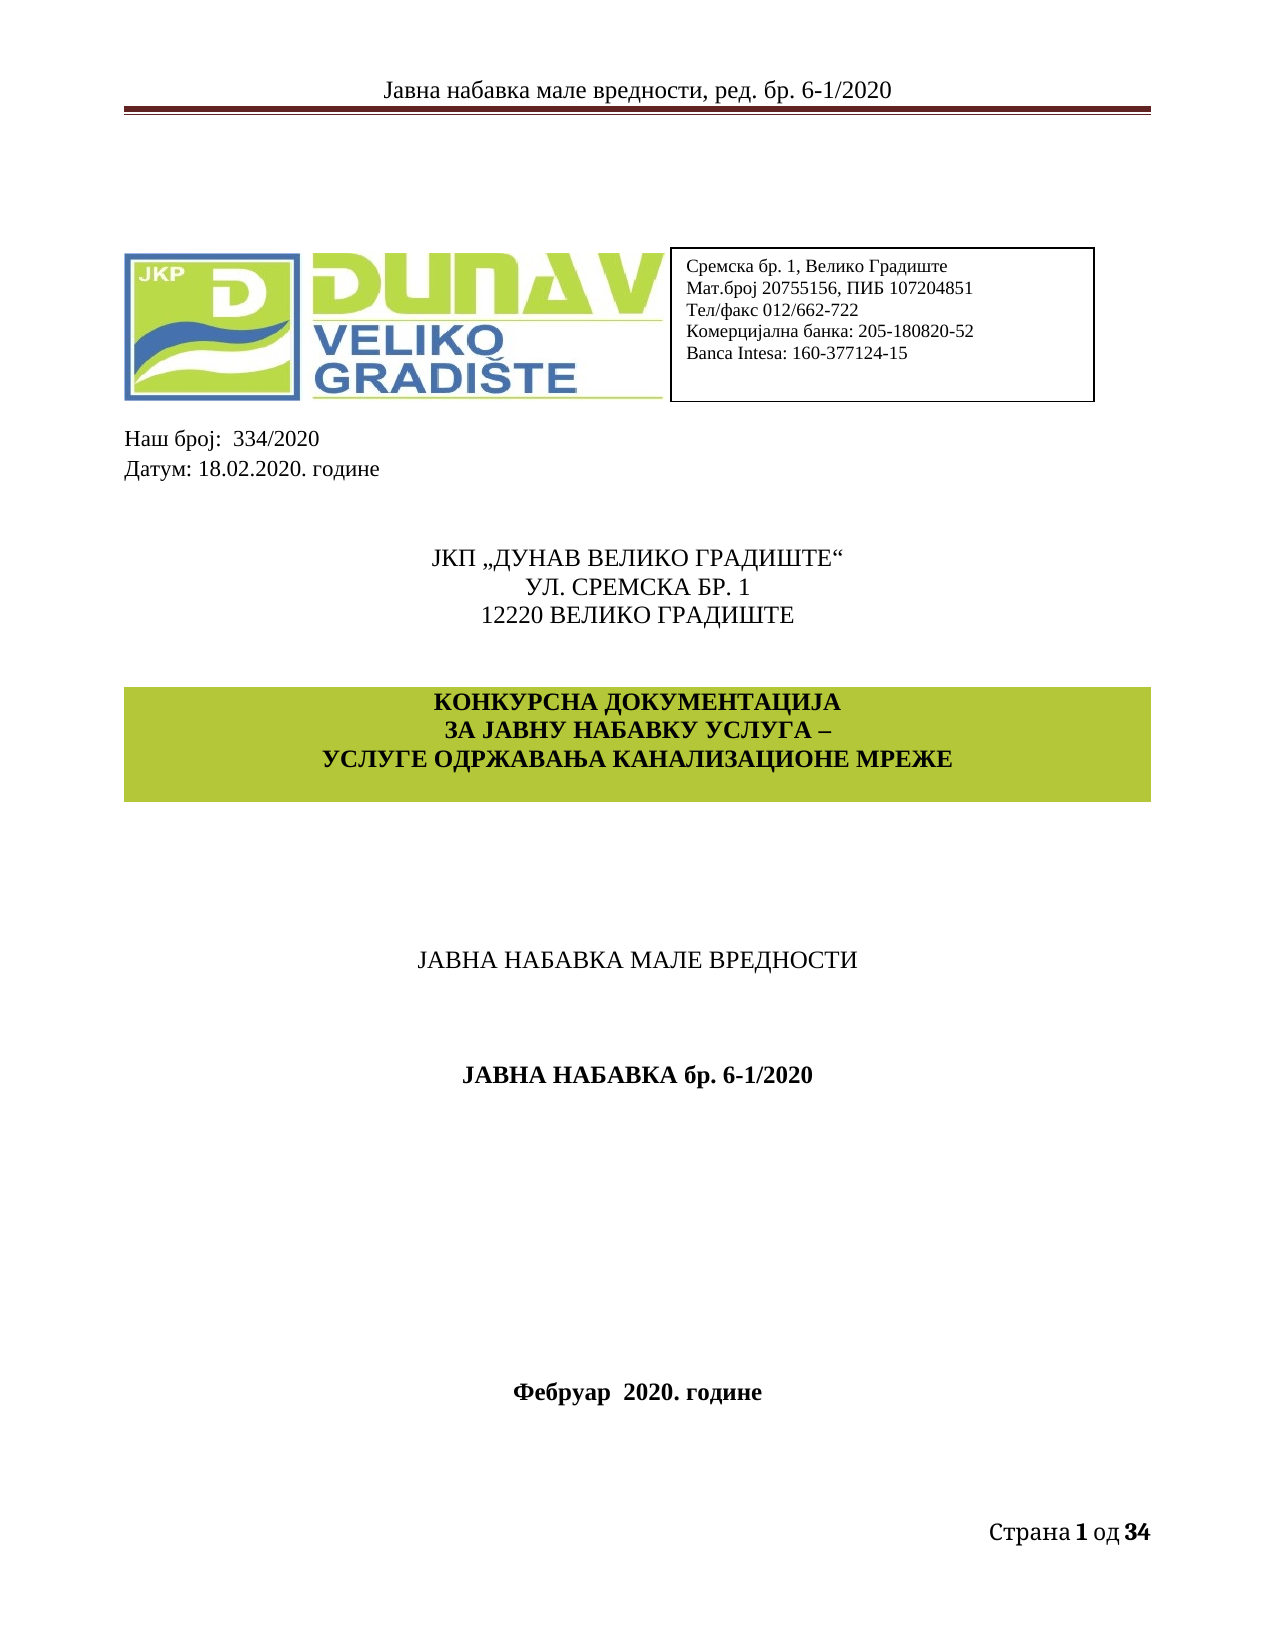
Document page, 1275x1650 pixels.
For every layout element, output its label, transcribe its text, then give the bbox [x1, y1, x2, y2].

picture [124, 253, 665, 401]
text Датум: 18.02.2020. године [124, 455, 1150, 482]
text Фебруар 2020. године [124, 1377, 1151, 1406]
text УЛ. СРЕМСКА БР. 1 [124, 572, 1151, 601]
text ЗА ЈАВНУ НАБАВКУ УСЛУГА – [124, 716, 1151, 744]
text УСЛУГЕ ОДРЖАВАЊА КАНАЛИЗАЦИОНЕ МРЕЖЕ [124, 744, 1151, 773]
text ЈАВНА НАБАВКА бр. 6-1/2020 [124, 1061, 1151, 1089]
text КОНКУРСНА ДОКУМЕНТАЦИЈА [124, 687, 1151, 716]
text ЈКП „ДУНАВ ВЕЛИКО ГРАДИШТЕ“ [124, 543, 1151, 572]
text Наш број: 334/2020 [124, 425, 1150, 451]
text 12220 ВЕЛИКО ГРАДИШТЕ [124, 601, 1151, 629]
text ЈАВНА НАБАВКА МАЛЕ ВРЕДНОСТИ [124, 946, 1151, 974]
